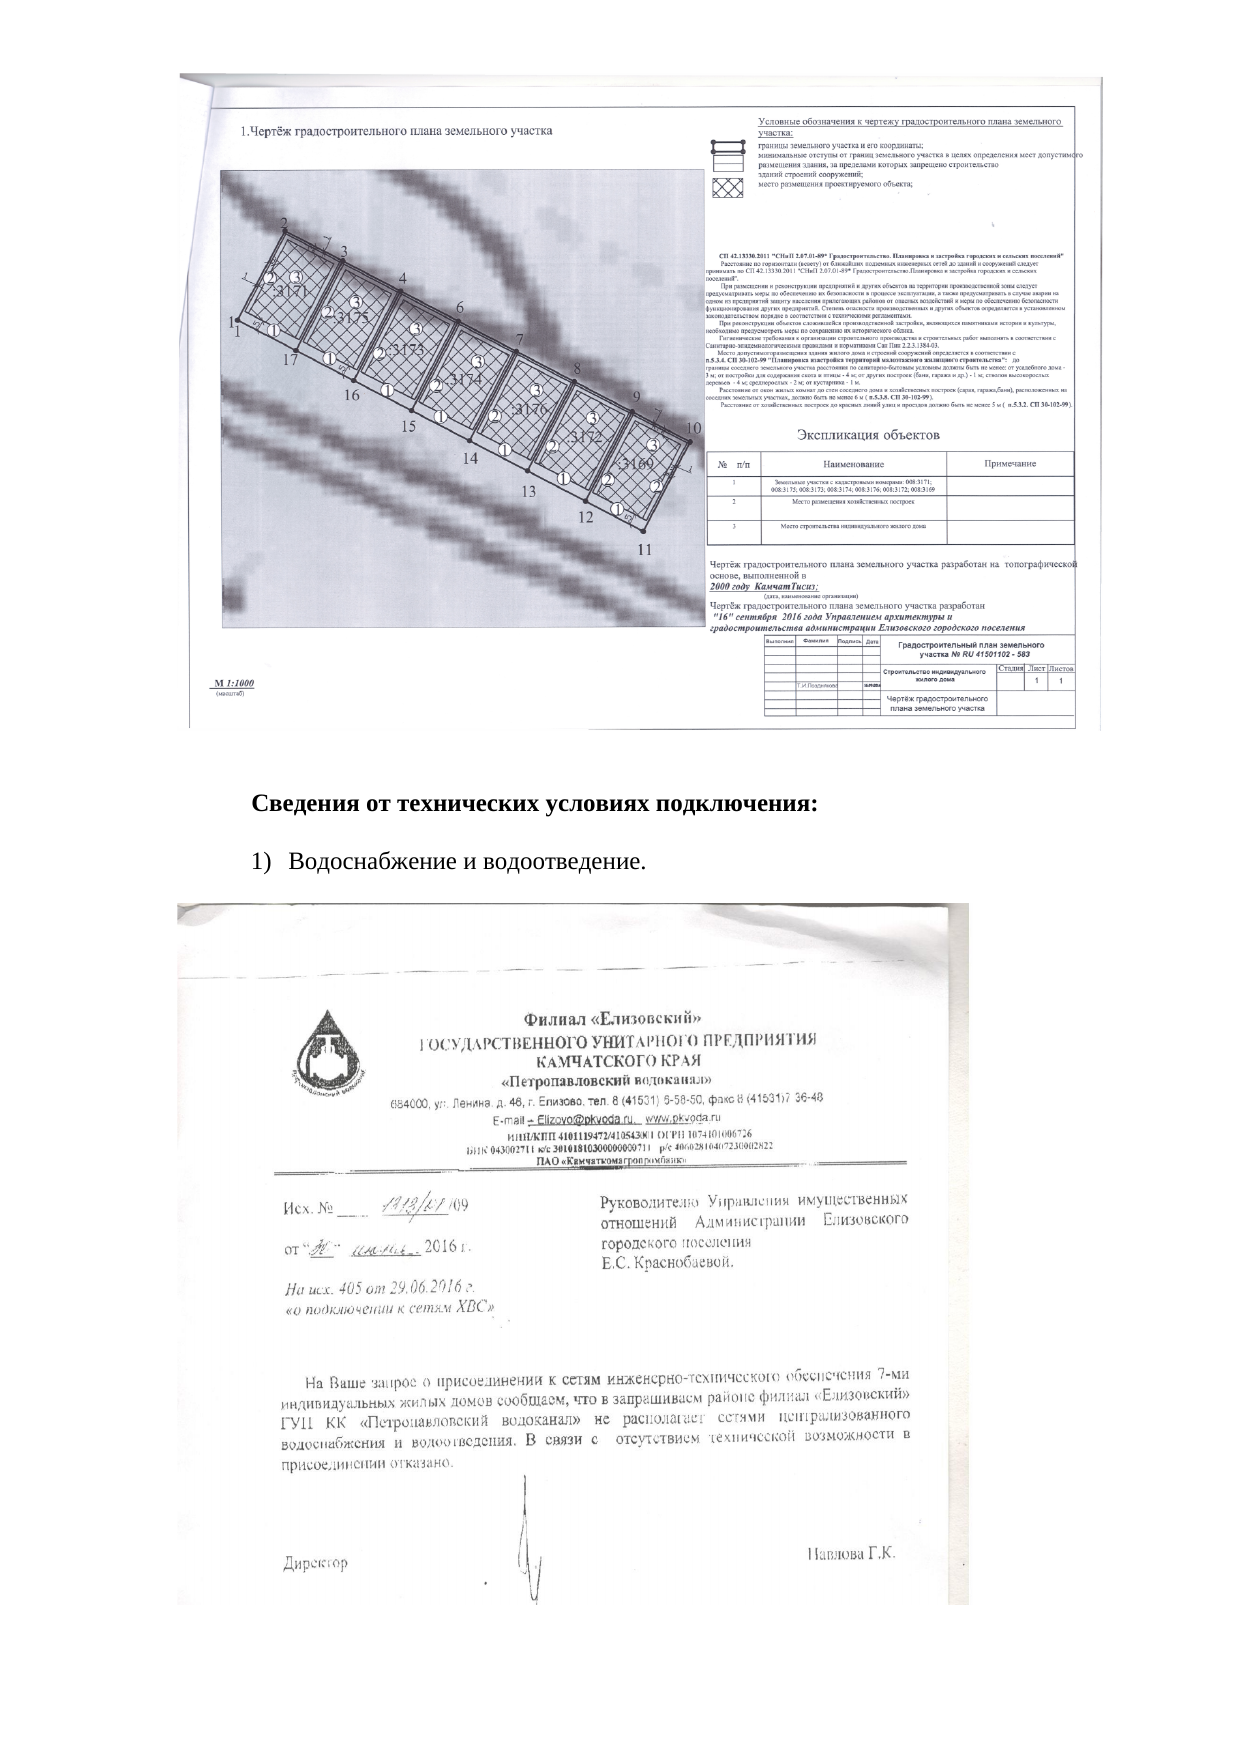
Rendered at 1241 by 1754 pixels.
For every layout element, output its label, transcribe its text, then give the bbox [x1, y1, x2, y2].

picture [177, 73, 1103, 731]
list Водоснабжение и водоотведение. [251, 846, 1152, 875]
text Сведения от технических условиях подключения: [177, 788, 1152, 817]
picture [177, 903, 981, 1605]
